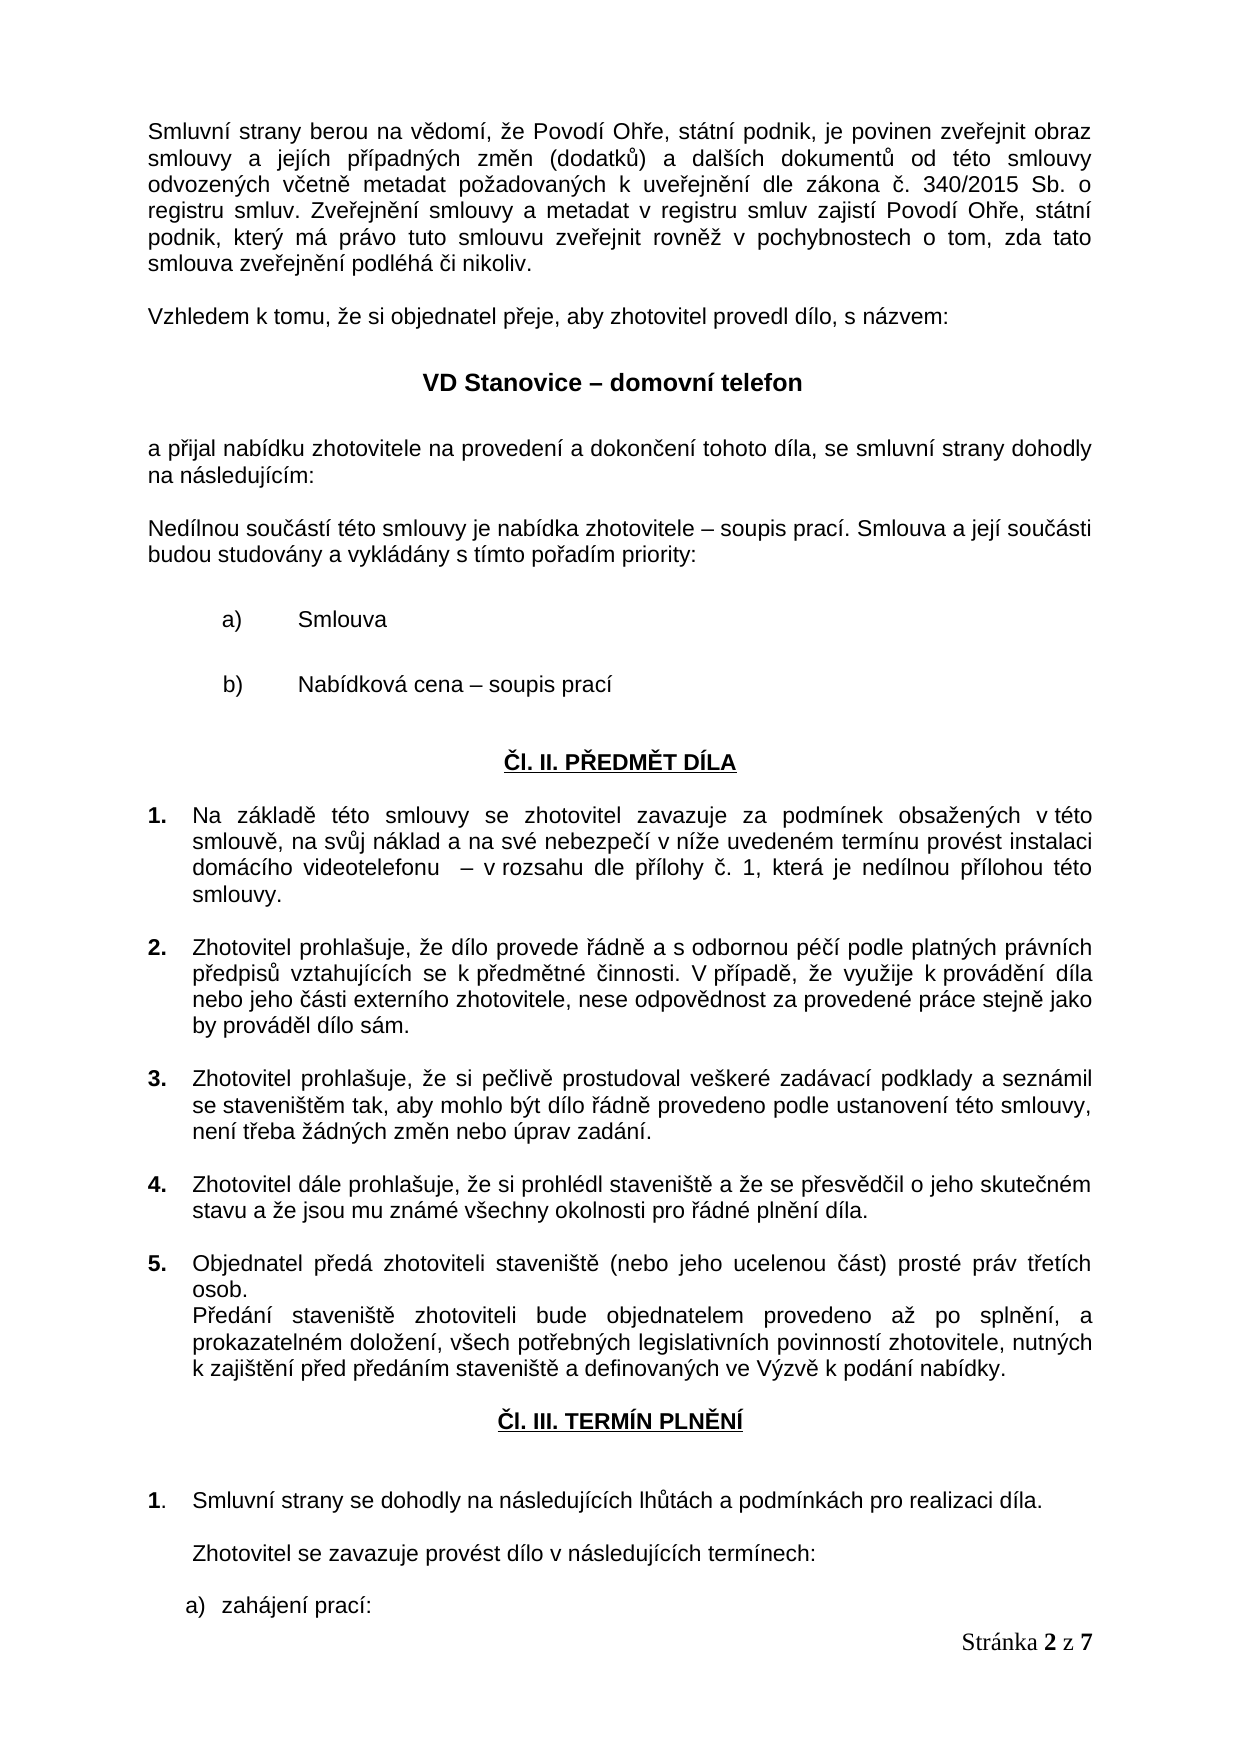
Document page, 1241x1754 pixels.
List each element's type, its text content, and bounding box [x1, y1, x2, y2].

text Smluvní strany berou na vědomí, že Povodí Ohře, státní podnik, je povinen zveřejnit obraz smlouvy a jejích případných změn (dodatků) a dalších dokumentů od této smlouvy odvozených včetně metadat požadovaných k uveřejnění dle zákona č. 340/2015 Sb. o registru smluv. Zveřejnění smlouvy a metadat v registru smluv zajistí Povodí Ohře, státní podnik, který má právo tuto smlouvu zveřejnit rovněž v pochybnostech o tom, zda tato smlouva zveřejnění podléhá či nikoliv. [148, 118, 1092, 276]
text a) zahájení prací: [148, 1592, 1092, 1619]
list Zhotovitel prohlašuje, že dílo provede řádně a s odbornou péčí podle platných právních předpisů vztahujících se k předmětné činnosti. V případě, že využije k provádění díla nebo jeho části externího zhotovitele, nese odpovědnost za provedené práce stejně jako by prováděl dílo sám. [148, 933, 1092, 1039]
list Zhotovitel prohlašuje, že si pečlivě prostudoval veškeré zadávací podklady a seznámil se staveništěm tak, aby mohlo být dílo řádně provedeno podle ustanovení této smlouvy, není třeba žádných změn nebo úprav zadání. [148, 1065, 1092, 1144]
list Objednatel předá zhotoviteli staveniště (nebo jeho ucelenou část) prosté práv třetích osob. [148, 1250, 1092, 1302]
text Čl. III. TERMÍN PLNĚNÍ [148, 1408, 1092, 1434]
text 1. Smluvní strany se dohodly na následujících lhůtách a podmínkách pro realizaci díla. [148, 1487, 1092, 1513]
list Zhotovitel dále prohlašuje, že si prohlédl staveniště a že se přesvědčil o jeho skutečném stavu a že jsou mu známé všechny okolnosti pro řádné plnění díla. [148, 1171, 1092, 1223]
text Vzhledem k tomu, že si objednatel přeje, aby zhotovitel provedl dílo, s názvem: [148, 303, 1092, 329]
text Předání staveniště zhotoviteli bude objednatelem provedeno až po splnění, a prokazatelném doložení, všech potřebných legislativních povinností zhotovitele, nutných k zajištění před předáním staveniště a definovaných ve Výzvě k podání nabídky. [148, 1302, 1092, 1381]
list Smlouva [204, 606, 1092, 632]
text VD Stanovice – domovní telefon [148, 368, 1078, 397]
text Čl. II. PŘEDMĚT DÍLA [148, 749, 1092, 775]
text a přijal nabídku zhotovitele na provedení a dokončení tohoto díla, se smluvní strany dohodly na následujícím: [148, 435, 1092, 488]
list Na základě této smlouvy se zhotovitel zavazuje za podmínek obsažených v této smlouvě, na svůj náklad a na své nebezpečí v níže uvedeném termínu provést instalaci domácího videotelefonu – v rozsahu dle přílohy č. 1, která je nedílnou přílohou této smlouvy. [148, 802, 1092, 907]
list Nabídková cena – soupis prací [223, 671, 1092, 698]
text Zhotovitel se zavazuje provést dílo v následujících termínech: [148, 1539, 1092, 1566]
text Nedílnou součástí této smlouvy je nabídka zhotovitele – soupis prací. Smlouva a její součásti budou studovány a vykládány s tímto pořadím priority: [148, 514, 1092, 567]
